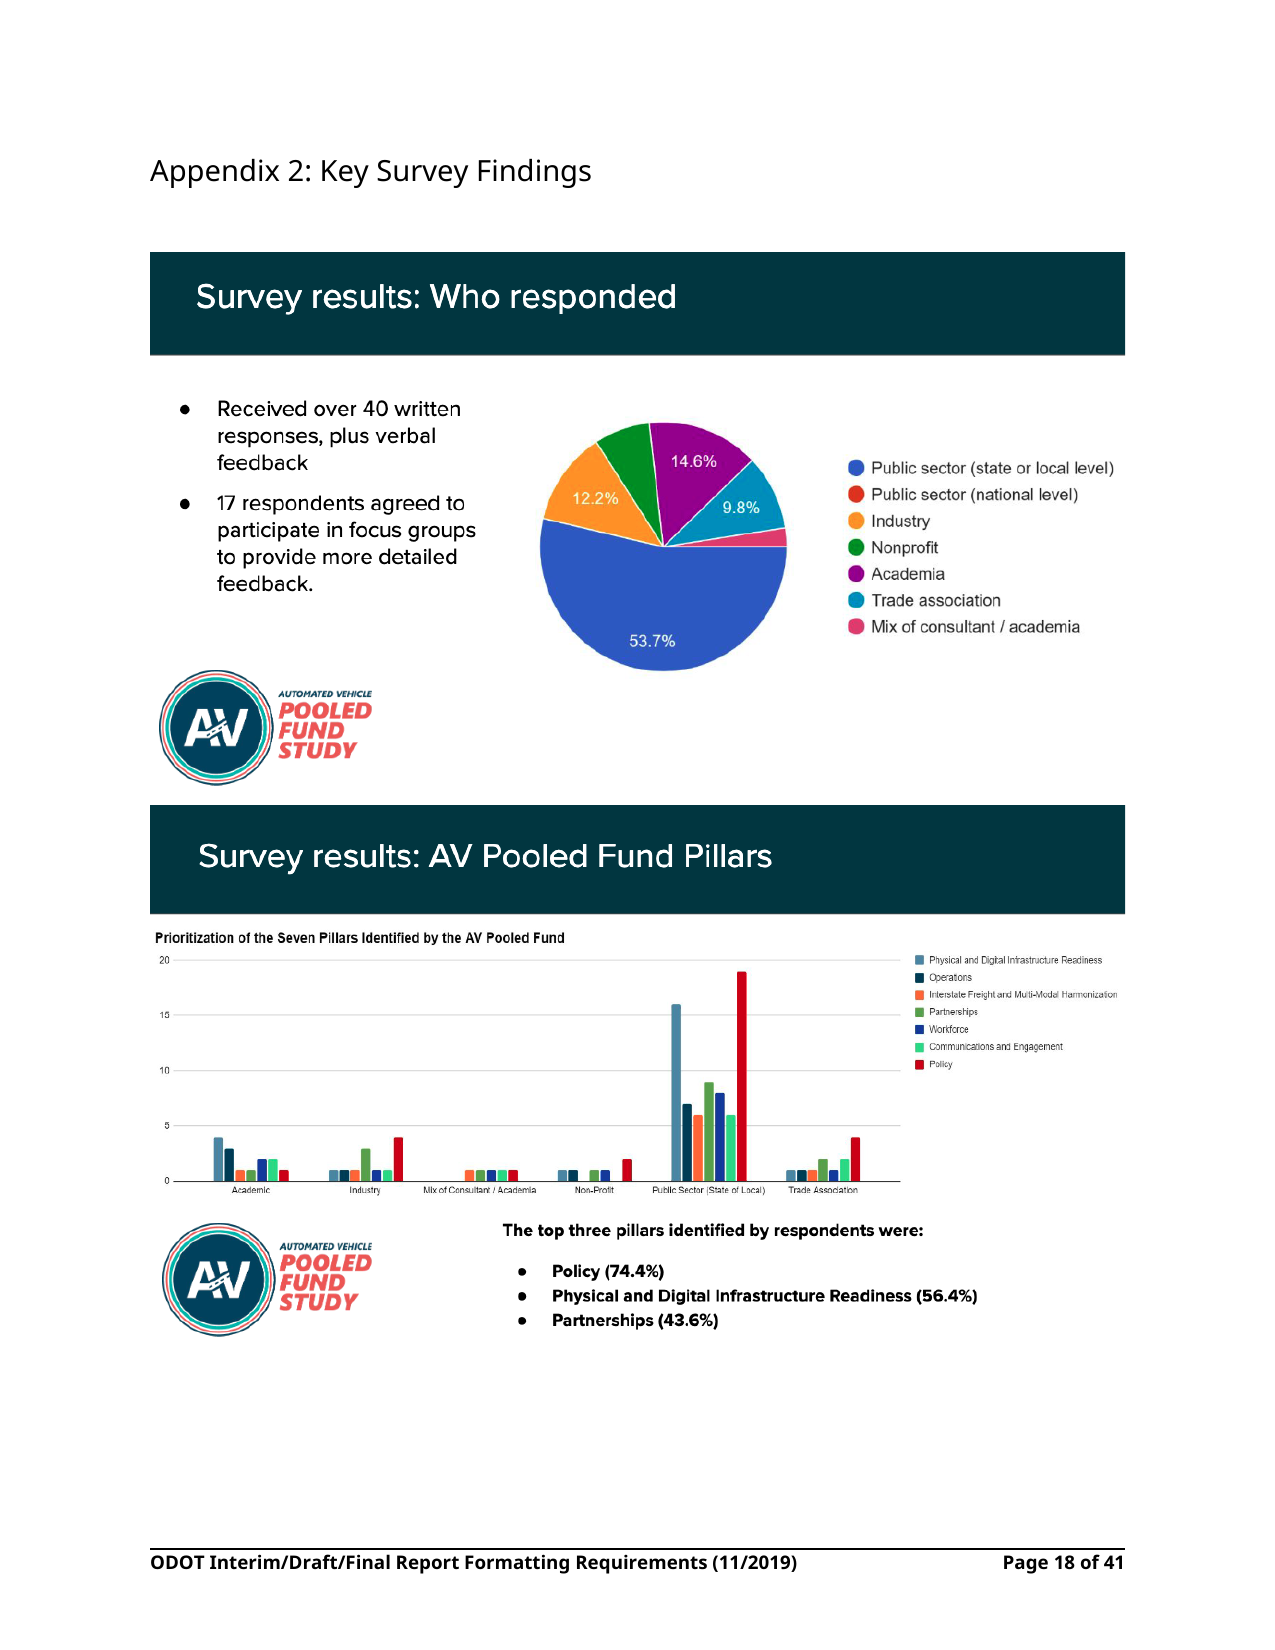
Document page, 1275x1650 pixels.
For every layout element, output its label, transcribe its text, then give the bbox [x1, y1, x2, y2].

text Appendix 2: Key Survey Findings [150, 150, 1125, 190]
picture [150, 252, 1125, 792]
picture [150, 805, 1125, 1351]
